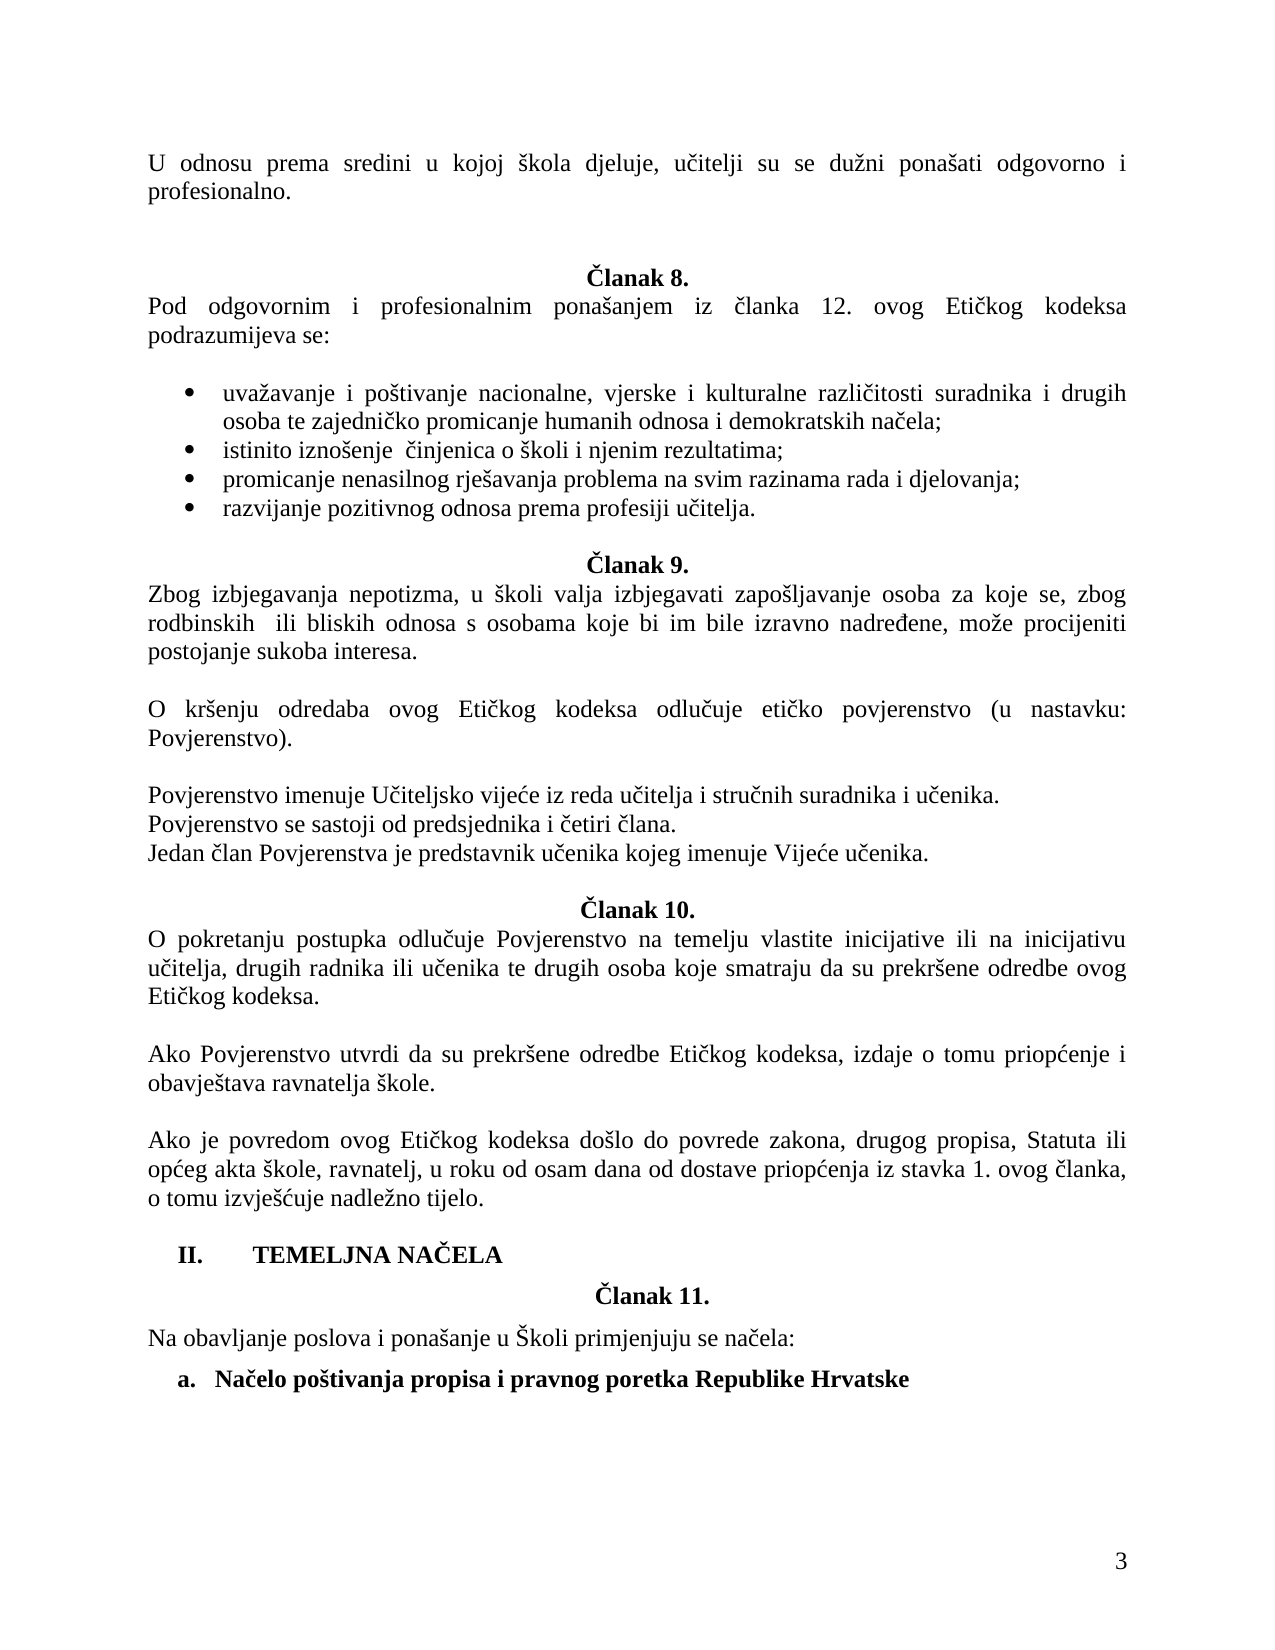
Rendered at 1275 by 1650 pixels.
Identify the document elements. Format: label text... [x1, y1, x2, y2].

text Jedan član Povjerenstva je predstavnik učenika kojeg imenuje Vijeće učenika. [148, 838, 1127, 866]
list promicanje nenasilnog rješavanja problema na svim razinama rada i djelovanja; [185, 464, 1127, 493]
text Članak 8. [148, 263, 1127, 291]
list uvažavanje i poštivanje nacionalne, vjerske i kulturalne različitosti suradnika i drugih osoba te zajedničko promicanje humanih odnosa i demokratskih načela; [185, 378, 1127, 435]
list Načelo poštivanja propisa i pravnog poretka Republike Hrvatske [177, 1364, 1127, 1393]
list istinito iznošenje činjenica o školi i njenim rezultatima; [185, 435, 1127, 464]
text Zbog izbjegavanja nepotizma, u školi valja izbjegavati zapošljavanje osoba za koje se, zbog rodbinskih ili bliskih odnosa s osobama koje bi im bile izravno nadređene, može procijeniti postojanje sukoba interesa. [148, 579, 1127, 665]
list razvijanje pozitivnog odnosa prema profesiji učitelja. [185, 493, 1127, 521]
text Ako Povjerenstvo utvrdi da su prekršene odredbe Etičkog kodeksa, izdaje o tomu priopćenje i obavještava ravnatelja škole. [148, 1039, 1127, 1096]
text Članak 11. [177, 1281, 1127, 1310]
text Povjerenstvo se sastoji od predsjednika i četiri člana. [148, 809, 1127, 838]
text Članak 9. [148, 550, 1127, 579]
list TEMELJNA NAČELA [177, 1240, 1127, 1269]
text Članak 10. [148, 895, 1127, 924]
text Ako je povredom ovog Etičkog kodeksa došlo do povrede zakona, drugog propisa, Statuta ili općeg akta škole, ravnatelj, u roku od osam dana od dostave priopćenja iz stavka 1. ovog članka, o tomu izvješćuje nadležno tijelo. [148, 1125, 1127, 1211]
text Pod odgovornim i profesionalnim ponašanjem iz članka 12. ovog Etičkog kodeksa podrazumijeva se: [148, 291, 1127, 349]
text O kršenju odredaba ovog Etičkog kodeksa odlučuje etičko povjerenstvo (u nastavku: Povjerenstvo). [148, 694, 1127, 751]
text Povjerenstvo imenuje Učiteljsko vijeće iz reda učitelja i stručnih suradnika i učenika. [148, 780, 1127, 809]
text O pokretanju postupka odlučuje Povjerenstvo na temelju vlastite inicijative ili na inicijativu učitelja, drugih radnika ili učenika te drugih osoba koje smatraju da su prekršene odredbe ovog Etičkog kodeksa. [148, 924, 1127, 1010]
text Na obavljanje poslova i ponašanje u Školi primjenjuju se načela: [148, 1323, 1127, 1351]
text U odnosu prema sredini u kojoj škola djeluje, učitelji su se dužni ponašati odgovorno i profesionalno. [148, 148, 1127, 205]
